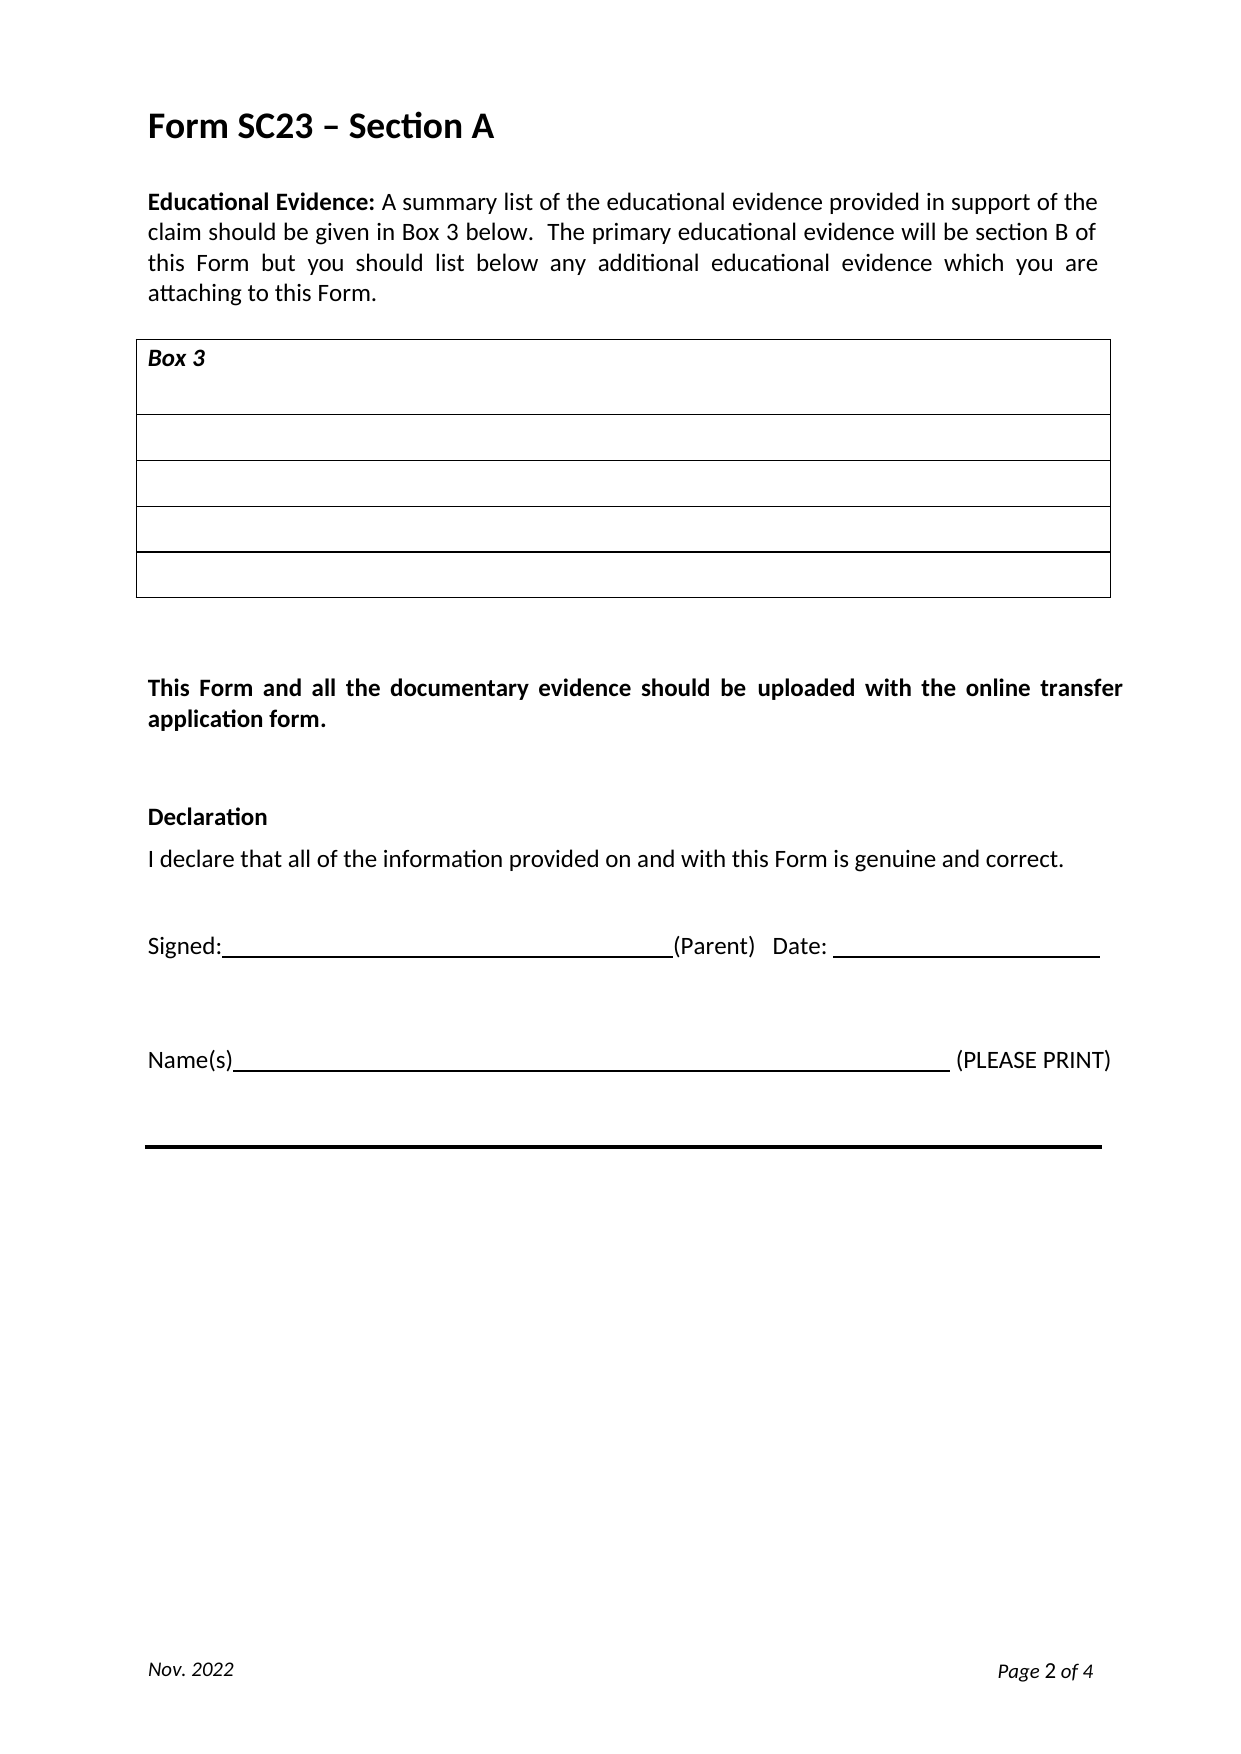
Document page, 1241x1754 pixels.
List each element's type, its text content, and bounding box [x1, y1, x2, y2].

table_cell [137, 507, 1110, 551]
text Educational Evidence: A summary list of the educational evidence provided in support of the claim should be given in Box 3 below. The primary educational evidence will be section B of this Form but you should list below any additional educational evidence which you are attaching to this Form. [148, 186, 1099, 308]
table_cell [137, 415, 1110, 460]
table_header Box 3 [137, 340, 1110, 414]
text Name(s) (PLEASE PRINT) [148, 1044, 1129, 1074]
table_cell [137, 553, 1110, 597]
table_cell [137, 461, 1110, 506]
subtitle This Form and all the documentary evidence should be uploaded with the online transfer application form. [148, 672, 1123, 733]
text Declaration [148, 801, 1123, 831]
text Signed: (Parent) Date: [148, 931, 1123, 961]
text I declare that all of the information provided on and with this Form is genuine and correct. [148, 843, 1123, 874]
